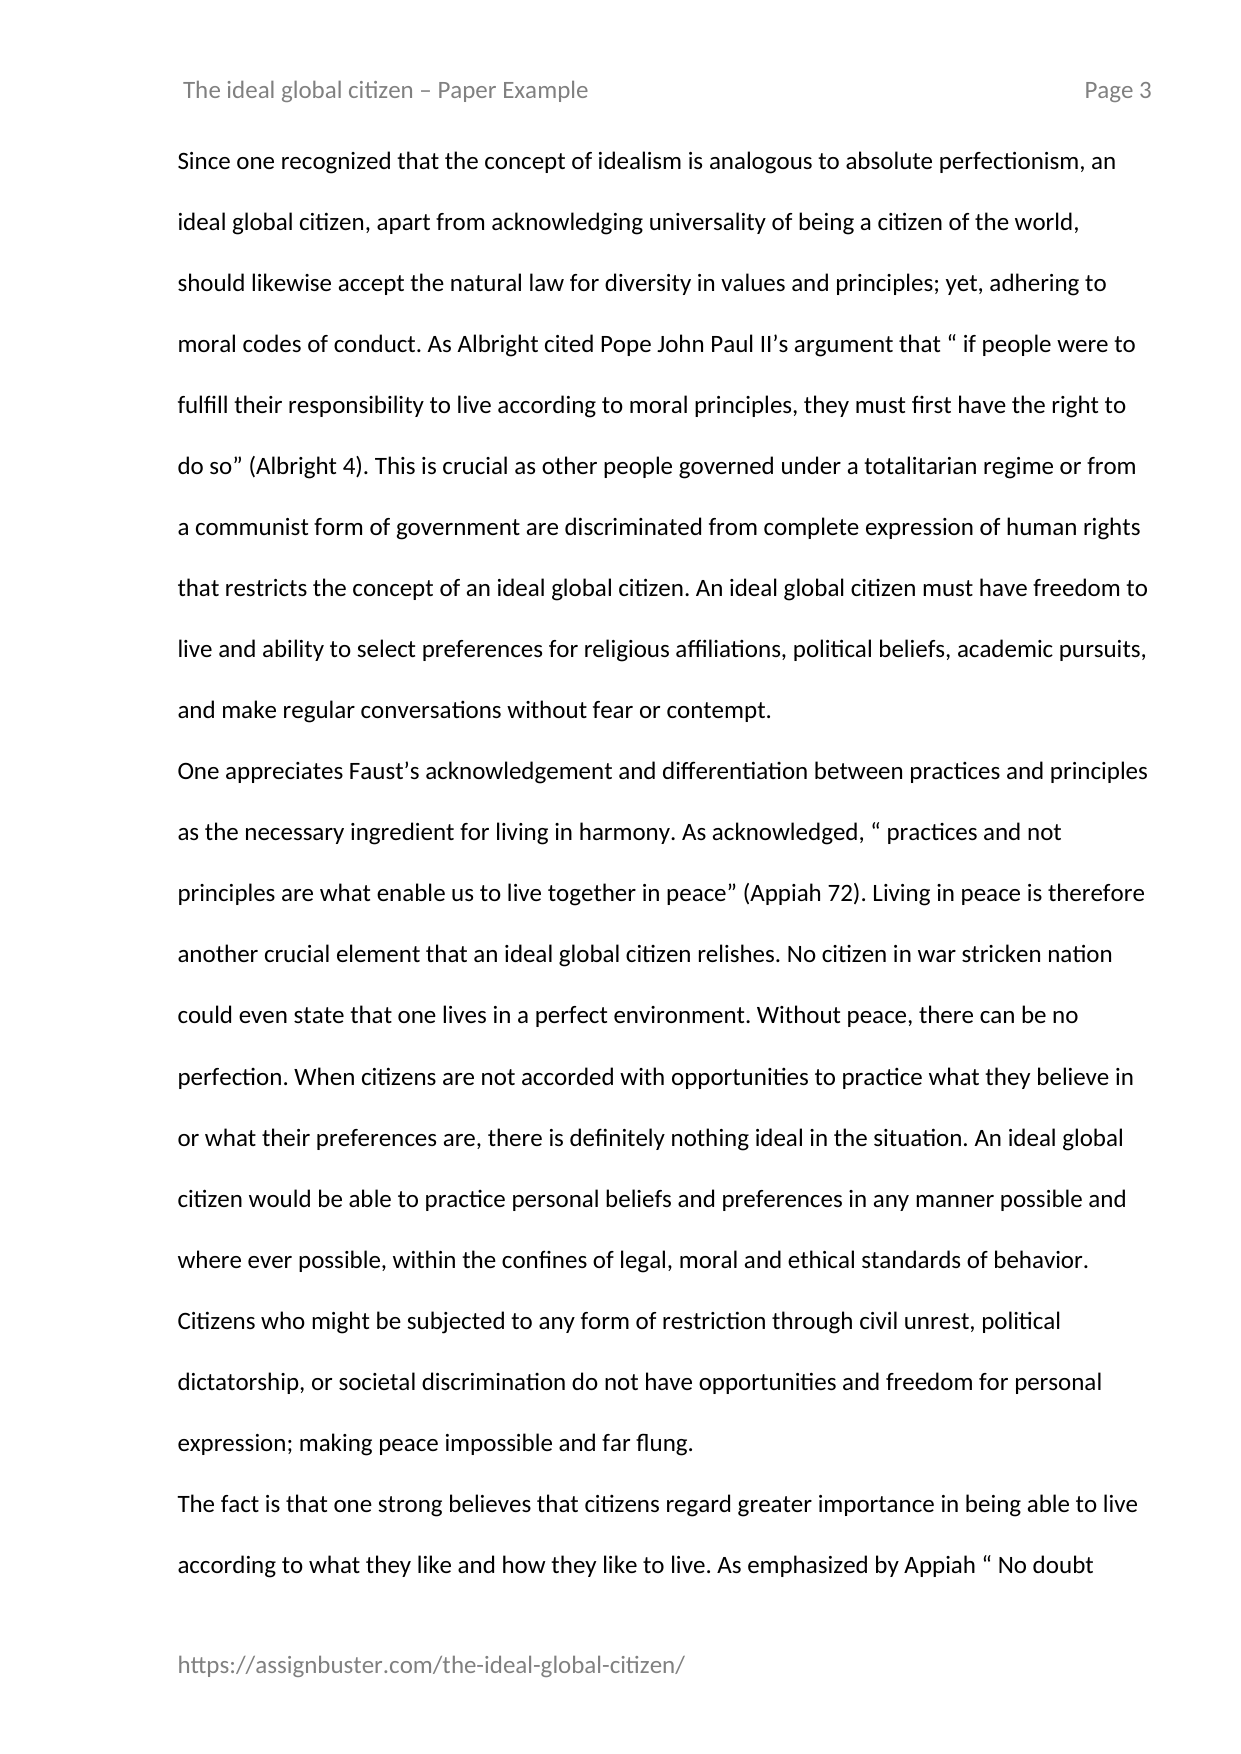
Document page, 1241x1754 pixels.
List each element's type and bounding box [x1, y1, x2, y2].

text [177, 145, 1152, 1579]
